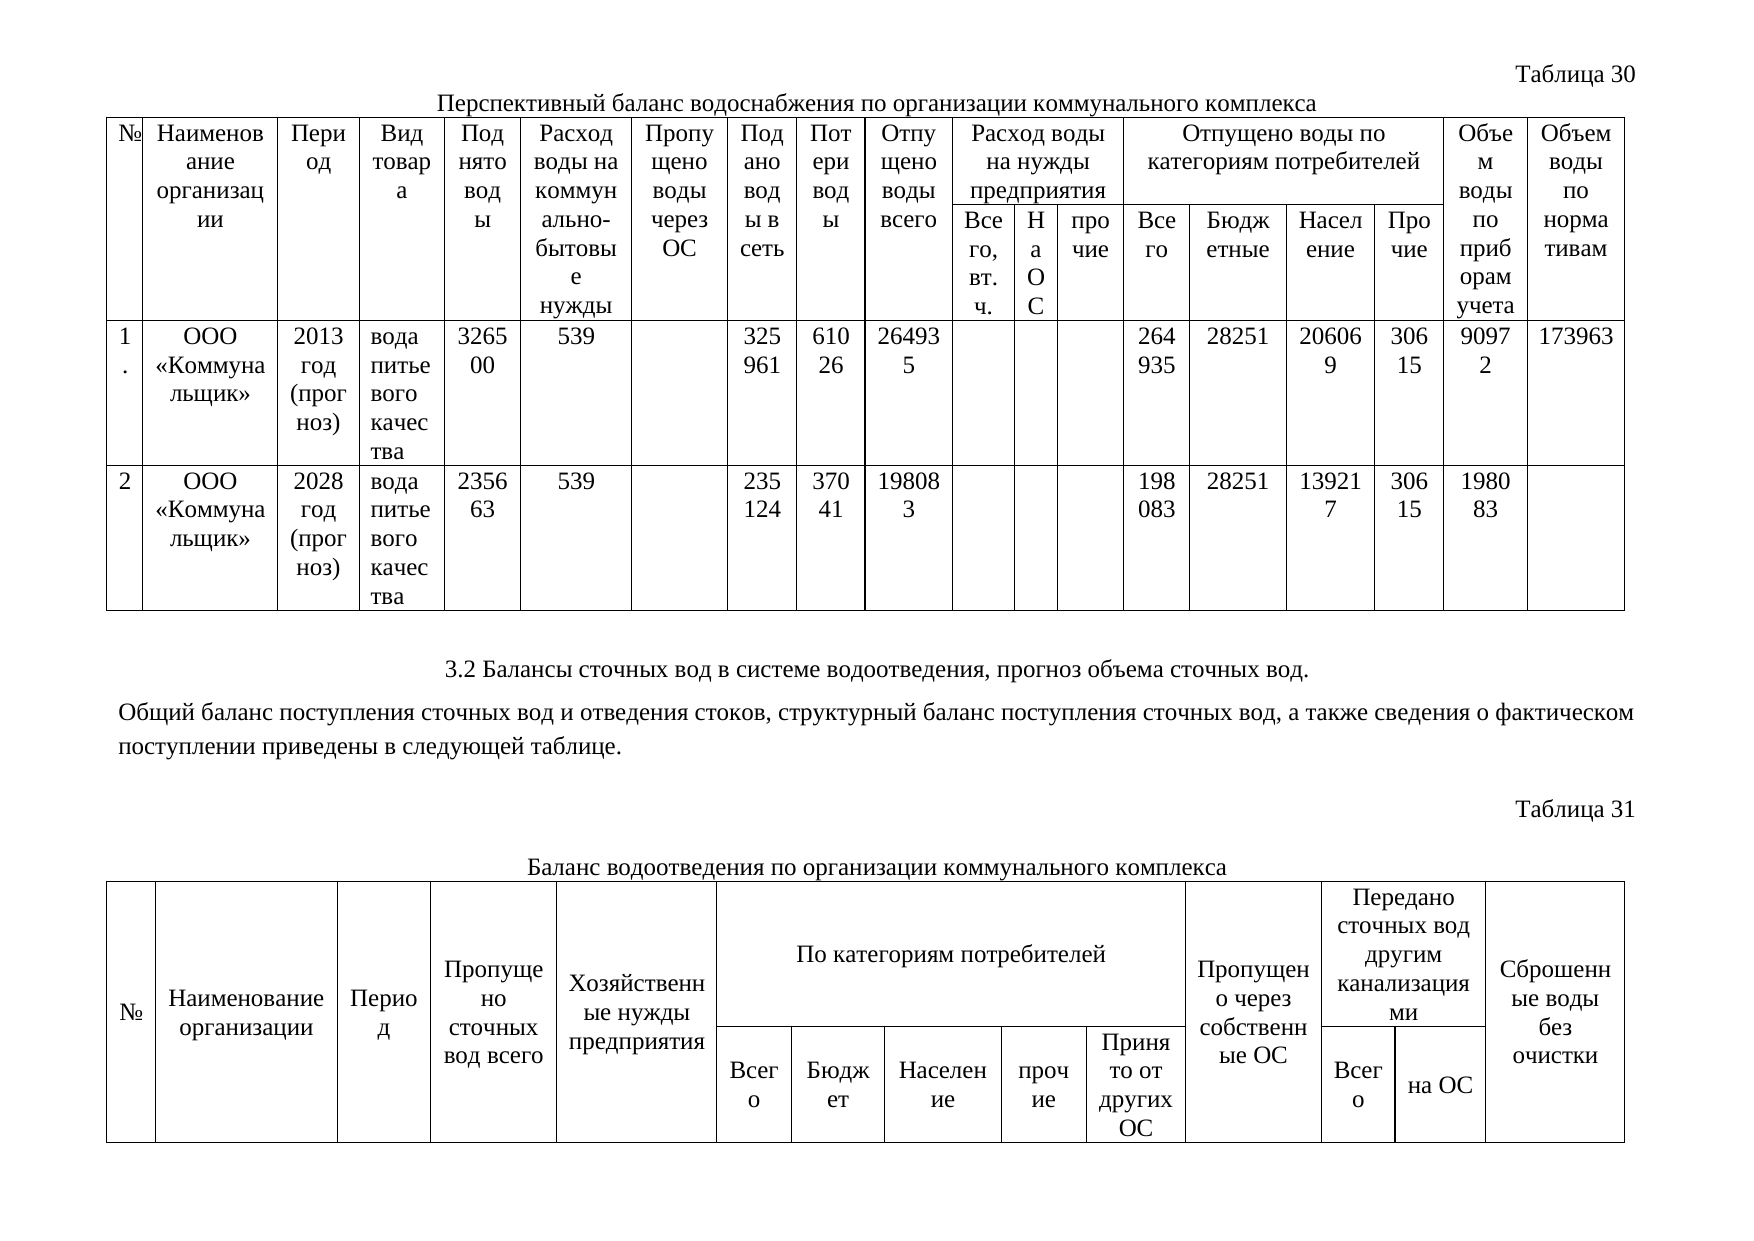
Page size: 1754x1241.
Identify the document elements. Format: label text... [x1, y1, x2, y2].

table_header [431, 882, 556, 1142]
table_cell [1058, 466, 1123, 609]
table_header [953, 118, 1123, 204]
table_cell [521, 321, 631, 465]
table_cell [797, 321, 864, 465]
text Общий баланс поступления сточных вод и отведения стоков, структурный баланс поступления сточных вод, а также сведения о фактическом поступлении приведены в следующей таблице. [118, 697, 1636, 760]
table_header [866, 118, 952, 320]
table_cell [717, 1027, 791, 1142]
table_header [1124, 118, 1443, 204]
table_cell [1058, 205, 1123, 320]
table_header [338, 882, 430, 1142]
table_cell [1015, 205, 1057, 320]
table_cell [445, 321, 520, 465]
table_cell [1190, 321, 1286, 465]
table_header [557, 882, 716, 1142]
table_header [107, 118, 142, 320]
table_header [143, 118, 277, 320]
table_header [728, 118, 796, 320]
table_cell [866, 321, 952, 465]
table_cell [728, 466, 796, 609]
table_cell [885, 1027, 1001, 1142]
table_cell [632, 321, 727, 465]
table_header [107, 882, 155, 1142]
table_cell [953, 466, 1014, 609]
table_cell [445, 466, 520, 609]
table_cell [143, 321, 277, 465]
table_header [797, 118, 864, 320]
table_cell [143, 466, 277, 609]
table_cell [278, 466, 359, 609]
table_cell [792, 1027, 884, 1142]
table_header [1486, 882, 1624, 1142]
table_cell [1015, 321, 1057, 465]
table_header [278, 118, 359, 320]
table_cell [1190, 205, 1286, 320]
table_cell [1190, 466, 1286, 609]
text Таблица 31 [118, 794, 1636, 823]
text Перспективный баланс водоснабжения по организации коммунального комплекса [118, 88, 1636, 117]
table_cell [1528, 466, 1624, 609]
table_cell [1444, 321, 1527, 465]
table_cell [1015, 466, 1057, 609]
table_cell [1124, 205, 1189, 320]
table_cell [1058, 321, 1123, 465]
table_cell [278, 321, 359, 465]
subtitle 3.2 Балансы сточных вод в системе водоотведения, прогноз объема сточных вод. [118, 654, 1636, 682]
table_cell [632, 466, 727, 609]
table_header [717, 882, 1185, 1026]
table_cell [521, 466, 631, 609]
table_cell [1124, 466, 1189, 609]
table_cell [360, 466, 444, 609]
text Таблица 30 [118, 59, 1636, 88]
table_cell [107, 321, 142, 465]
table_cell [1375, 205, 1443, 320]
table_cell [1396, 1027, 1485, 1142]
text Баланс водоотведения по организации коммунального комплекса [118, 852, 1636, 881]
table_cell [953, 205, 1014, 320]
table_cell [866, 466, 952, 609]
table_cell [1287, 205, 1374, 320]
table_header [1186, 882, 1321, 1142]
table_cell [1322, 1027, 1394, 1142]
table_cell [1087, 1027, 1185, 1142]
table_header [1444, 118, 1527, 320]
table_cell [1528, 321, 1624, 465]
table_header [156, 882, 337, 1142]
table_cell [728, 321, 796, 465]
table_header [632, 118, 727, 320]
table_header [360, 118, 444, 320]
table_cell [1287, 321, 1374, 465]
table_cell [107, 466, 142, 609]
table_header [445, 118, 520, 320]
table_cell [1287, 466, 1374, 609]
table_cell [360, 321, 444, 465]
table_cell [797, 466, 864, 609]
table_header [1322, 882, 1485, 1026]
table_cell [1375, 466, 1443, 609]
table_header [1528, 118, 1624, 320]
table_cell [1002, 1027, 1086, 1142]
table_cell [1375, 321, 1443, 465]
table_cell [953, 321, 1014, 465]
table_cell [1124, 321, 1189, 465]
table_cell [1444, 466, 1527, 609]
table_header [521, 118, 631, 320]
